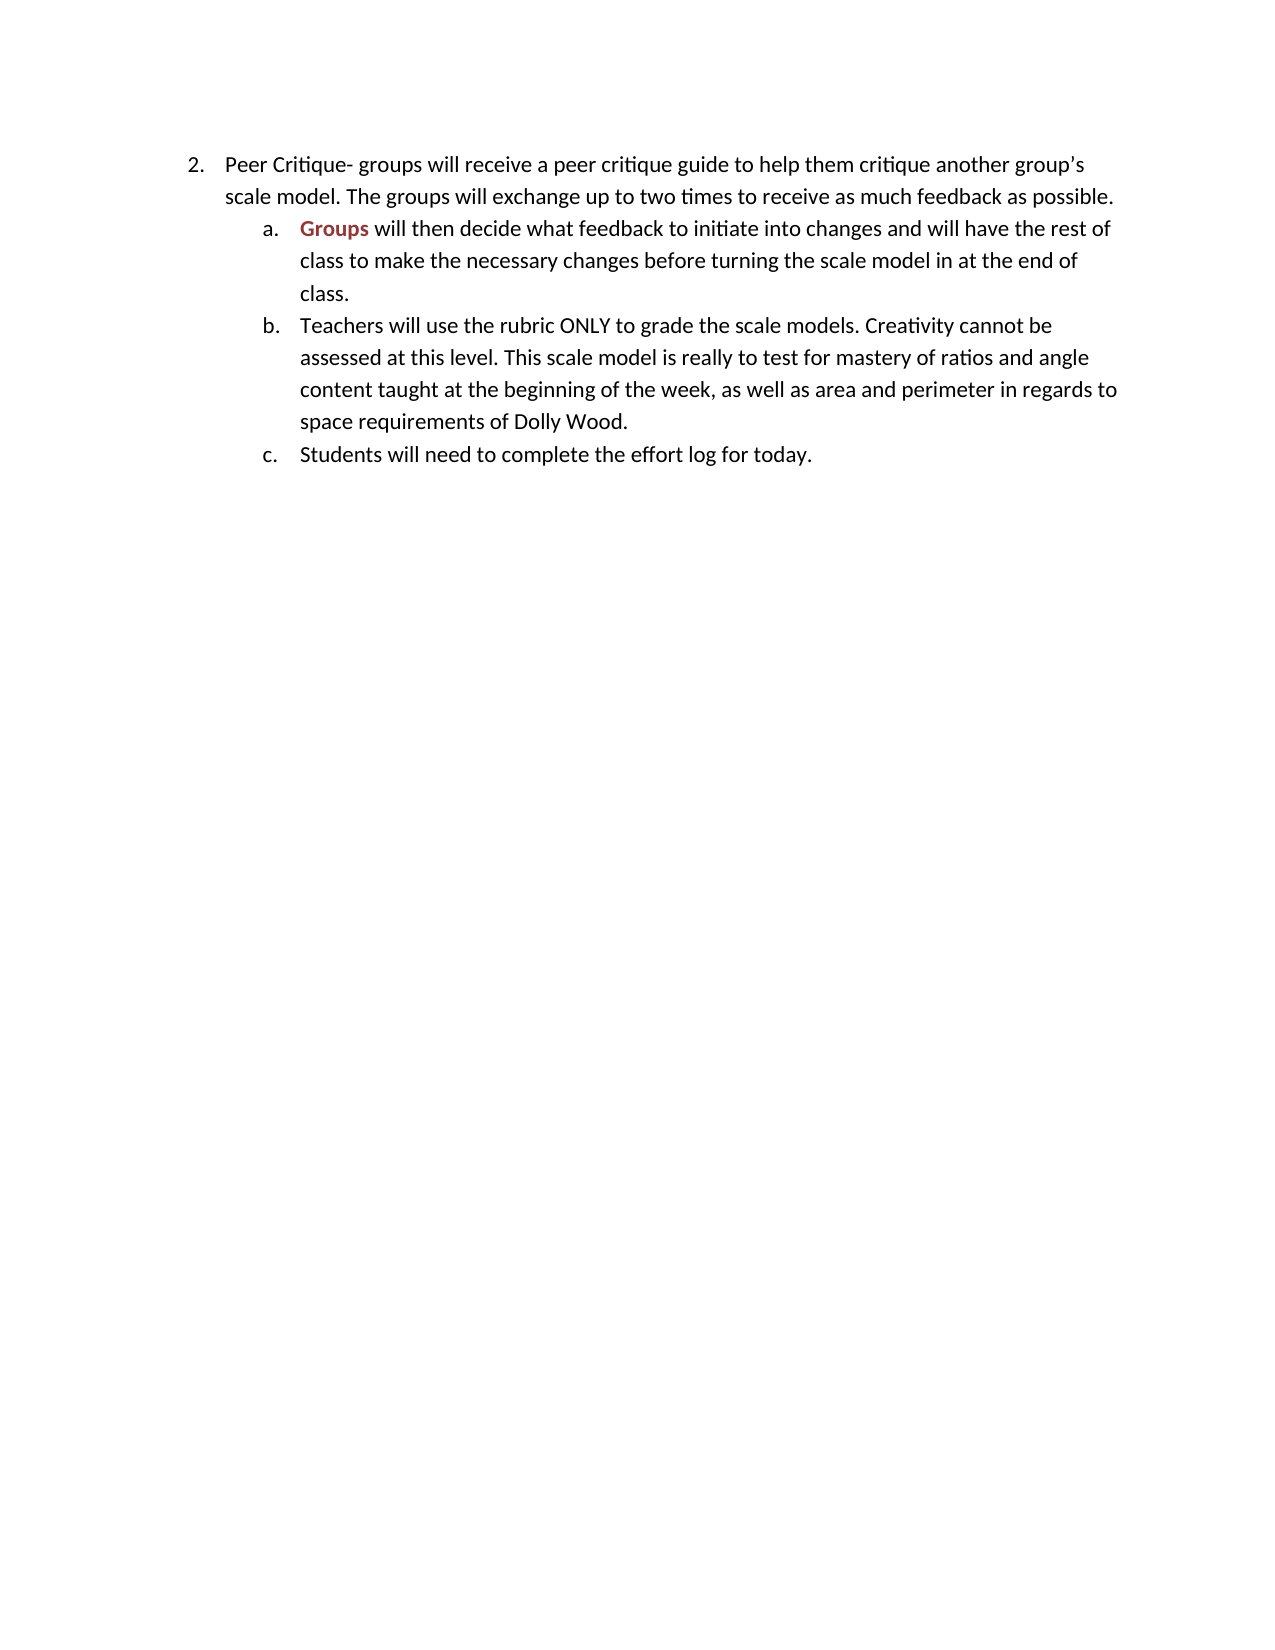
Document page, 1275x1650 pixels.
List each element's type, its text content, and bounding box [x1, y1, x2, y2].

list Teachers will use the rubric ONLY to grade the scale models. Creativity cannot be assessed at this level. This scale model is really to test for mastery of ratios and angle content taught at the beginning of the week, as well as area and perimeter in regards to space requirements of Dolly Wood. [262, 311, 1125, 436]
list Students will need to complete the effort log for today. [262, 440, 1125, 629]
list Groups will then decide what feedback to initiate into changes and will have the rest of class to make the necessary changes before turning the scale model in at the end of class. [262, 214, 1125, 307]
list Peer Critique- groups will receive a peer critique guide to help them critique another group’s scale model. The groups will exchange up to two times to receive as much feedback as possible. [187, 150, 1125, 210]
